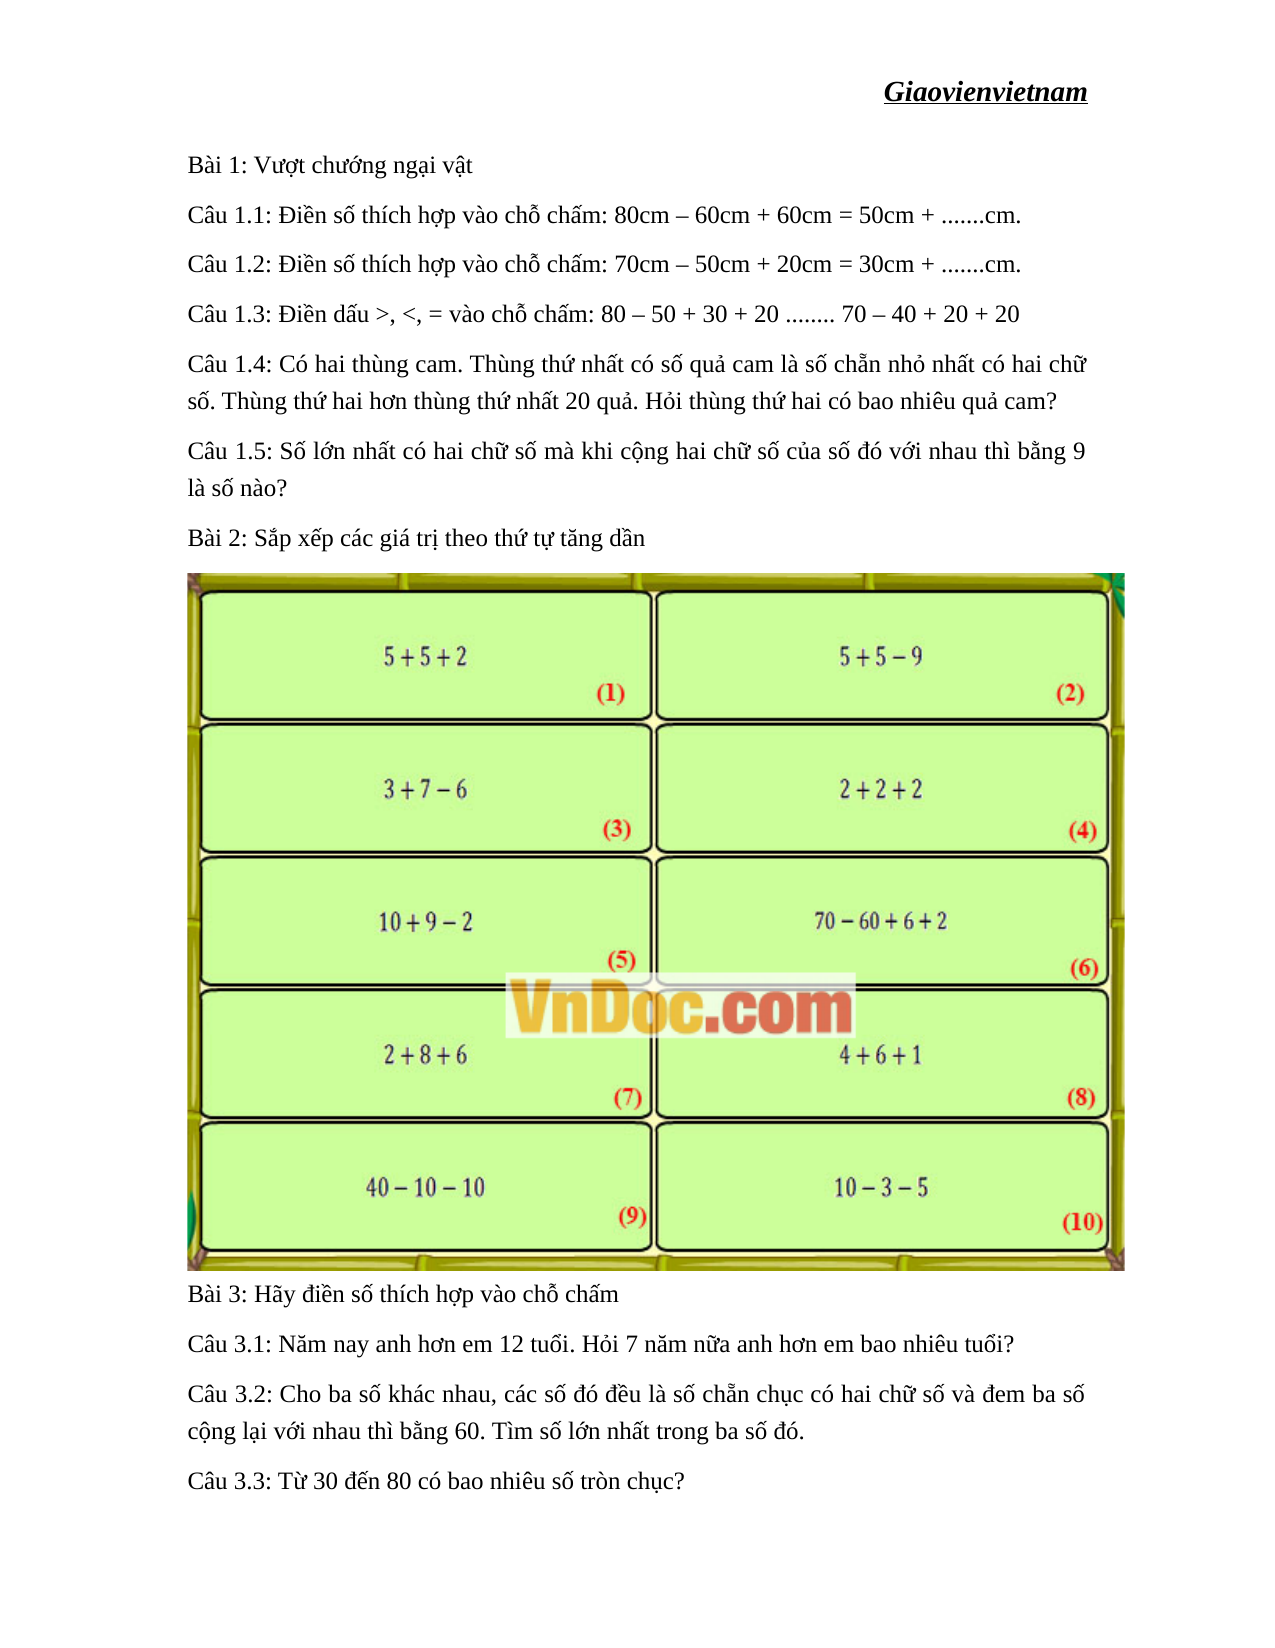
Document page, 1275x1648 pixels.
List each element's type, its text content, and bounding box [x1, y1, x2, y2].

text Câu 3.1: Năm nay anh hơn em 12 tuổi. Hỏi 7 năm nữa anh hơn em bao nhiêu tuổi? [187, 1329, 1088, 1358]
text Câu 1.4: Có hai thùng cam. Thùng thứ nhất có số quả cam là số chẵn nhỏ nhất có hai chữ số. Thùng thứ hai hơn thùng thứ nhất 20 quả. Hỏi thùng thứ hai có bao nhiêu quả cam? [187, 349, 1088, 415]
text Bài 1: Vượt chướng ngại vật [187, 150, 1088, 179]
text Câu 1.2: Điền số thích hợp vào chỗ chấm: 70cm – 50cm + 20cm = 30cm + .......cm. [187, 249, 1088, 278]
text Câu 3.2: Cho ba số khác nhau, các số đó đều là số chẵn chục có hai chữ số và đem ba số cộng lại với nhau thì bằng 60. Tìm số lớn nhất trong ba số đó. [187, 1379, 1088, 1445]
text Bài 2: Sắp xếp các giá trị theo thứ tự tăng dần [187, 523, 1088, 552]
picture [187, 573, 1125, 1271]
text Câu 1.1: Điền số thích hợp vào chỗ chấm: 80cm – 60cm + 60cm = 50cm + .......cm. [187, 200, 1088, 228]
text Câu 3.3: Từ 30 đến 80 có bao nhiêu số tròn chục? [187, 1466, 1088, 1495]
text Câu 1.3: Điền dấu >, <, = vào chỗ chấm: 80 – 50 + 30 + 20 ........ 70 – 40 + 20 + 20 [187, 299, 1088, 328]
text Câu 1.5: Số lớn nhất có hai chữ số mà khi cộng hai chữ số của số đó với nhau thì bằng 9 là số nào? [187, 436, 1088, 502]
text Bài 3: Hãy điền số thích hợp vào chỗ chấm [187, 1271, 1088, 1308]
